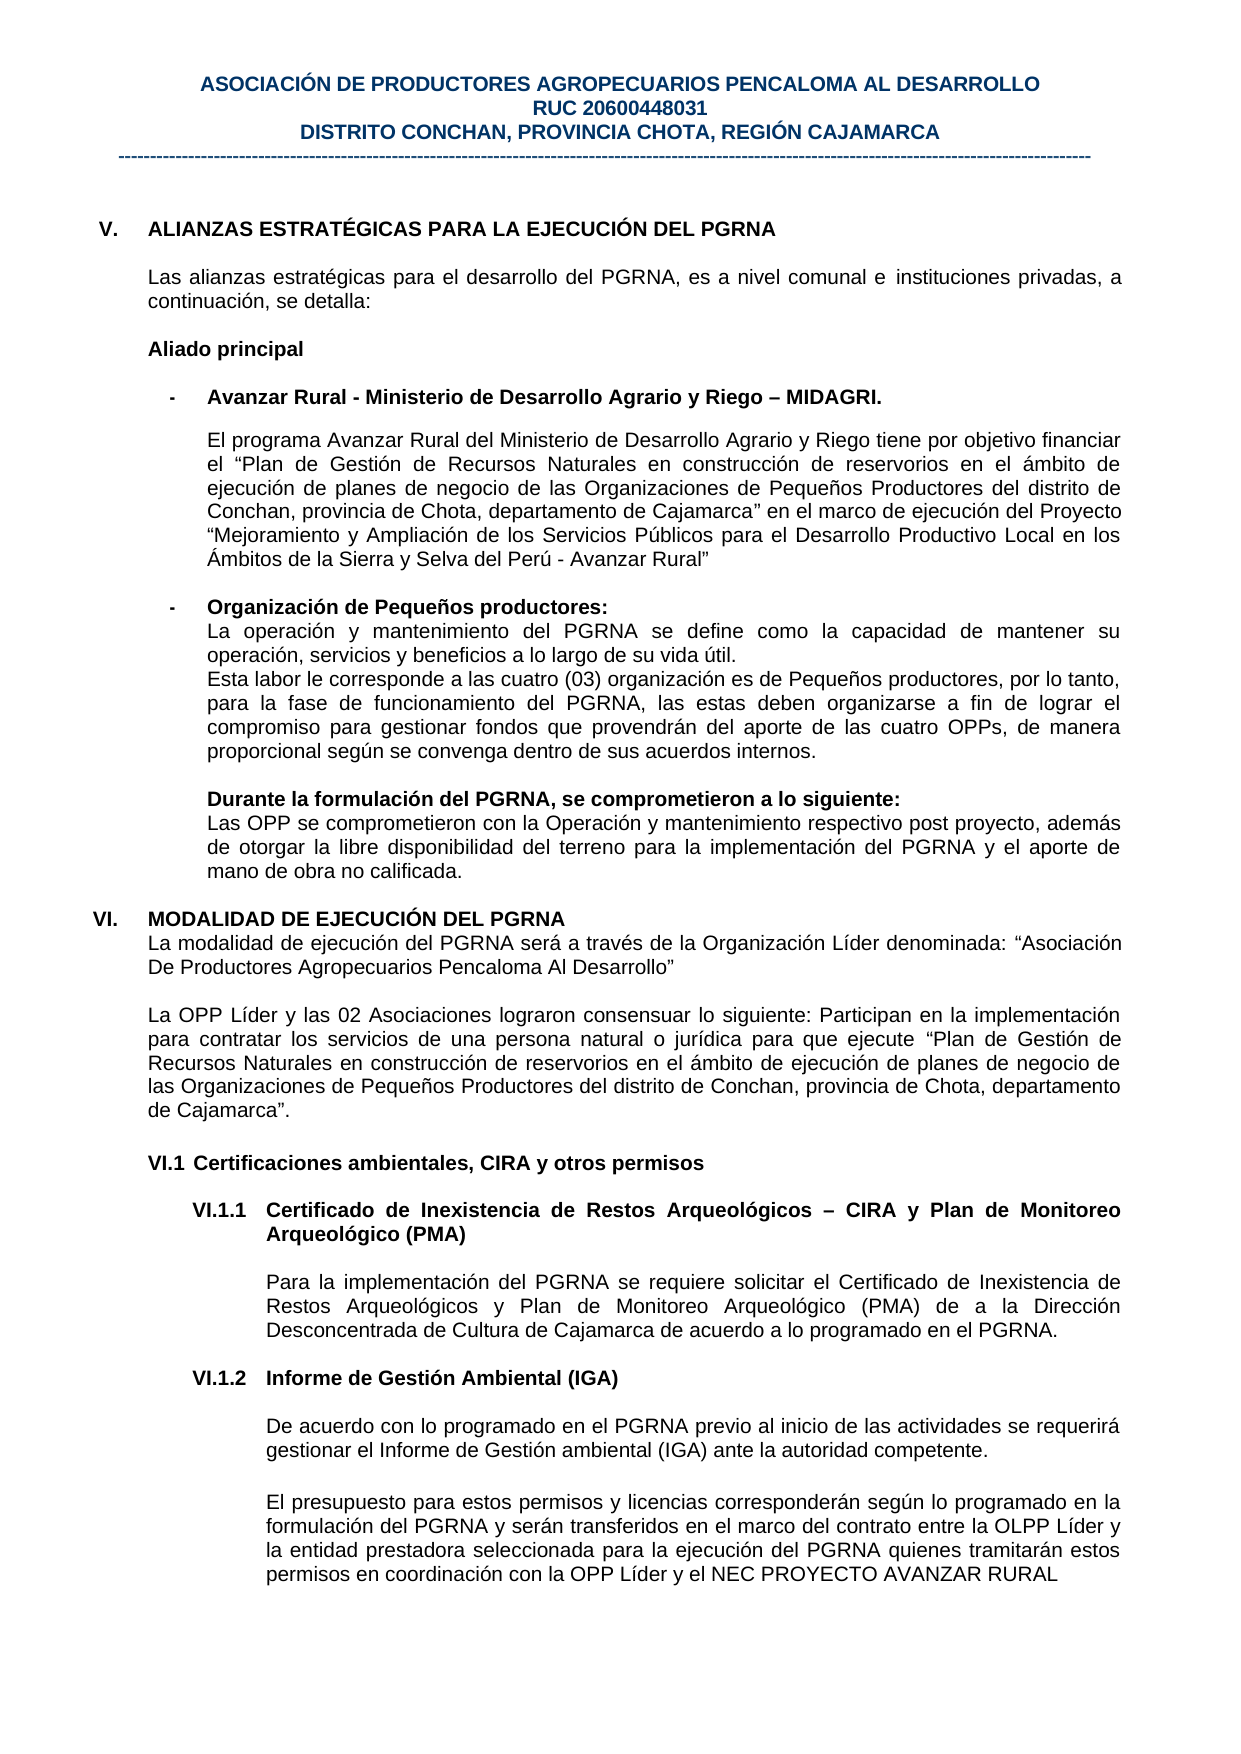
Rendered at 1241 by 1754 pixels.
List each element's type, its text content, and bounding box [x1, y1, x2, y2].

text El presupuesto para estos permisos y licencias corresponderán según lo programado en la formulación del PGRNA y serán transferidos en el marco del contrato entre la OLPP Líder y la entidad prestadora seleccionada para la ejecución del PGRNA quienes tramitarán estos permisos en coordinación con la OPP Líder y el NEC PROYECTO AVANZAR RURAL [266, 1490, 1122, 1586]
list ALIANZAS ESTRATÉGICAS PARA LA EJECUCIÓN DEL PGRNA [118, 217, 1122, 241]
list Informe de Gestión Ambiental (IGA) [192, 1366, 1122, 1390]
list Avanzar Rural - Ministerio de Desarrollo Agrario y Riego – MIDAGRI. [169, 385, 1122, 409]
list La modalidad de ejecución del PGRNA será a través de la Organización Líder denominada: “Asociación De Productores Agropecuarios Pencaloma Al Desarrollo” [148, 931, 1122, 978]
list Certificado de Inexistencia de Restos Arqueológicos – CIRA y Plan de Monitoreo Arqueológico (PMA) [192, 1198, 1122, 1246]
text Esta labor le corresponde a las cuatro (03) organización es de Pequeños productores, por lo tanto, para la fase de funcionamiento del PGRNA, las estas deben organizarse a fin de lograr el compromiso para gestionar fondos que provendrán del aporte de las cuatro OPPs, de manera proporcional según se convenga dentro de sus acuerdos internos. [207, 667, 1122, 763]
text Las OPP se comprometieron con la Operación y mantenimiento respectivo post proyecto, además de otorgar la libre disponibilidad del terreno para la implementación del PGRNA y el aporte de mano de obra no calificada. [207, 811, 1122, 883]
text De acuerdo con lo programado en el PGRNA previo al inicio de las actividades se requerirá gestionar el Informe de Gestión ambiental (IGA) ante la autoridad competente. [266, 1414, 1122, 1462]
list Certificaciones ambientales, CIRA y otros permisos [148, 1150, 1122, 1174]
text El programa Avanzar Rural del Ministerio de Desarrollo Agrario y Riego tiene por objetivo financiar el “Plan de Gestión de Recursos Naturales en construcción de reservorios en el ámbito de ejecución de planes de negocio de las Organizaciones de Pequeños Productores del distrito de Conchan, provincia de Chota, departamento de Cajamarca” en el marco de ejecución del Proyecto “Mejoramiento y Ampliación de los Servicios Públicos para el Desarrollo Productivo Local en los Ámbitos de la Sierra y Selva del Perú - Avanzar Rural” [207, 427, 1122, 571]
text Durante la formulación del PGRNA, se comprometieron a lo siguiente: [163, 787, 1122, 811]
list MODALIDAD DE EJECUCIÓN DEL PGRNA [118, 907, 1122, 931]
list La OPP Líder y las 02 Asociaciones lograron consensuar lo siguiente: Participan en la implementación para contratar los servicios de una persona natural o jurídica para que ejecute “Plan de Gestión de Recursos Naturales en construcción de reservorios en el ámbito de ejecución de planes de negocio de las Organizaciones de Pequeños Productores del distrito de Conchan, provincia de Chota, departamento de Cajamarca”. [148, 1002, 1122, 1122]
list Organización de Pequeños productores: [169, 595, 1122, 619]
text La operación y mantenimiento del PGRNA se define como la capacidad de mantener su operación, servicios y beneficios a lo largo de su vida útil. [207, 619, 1122, 667]
text Para la implementación del PGRNA se requiere solicitar el Certificado de Inexistencia de Restos Arqueológicos y Plan de Monitoreo Arqueológico (PMA) de a la Dirección Desconcentrada de Cultura de Cajamarca de acuerdo a lo programado en el PGRNA. [266, 1270, 1122, 1342]
text Las alianzas estratégicas para el desarrollo del PGRNA, es a nivel comunal e instituciones privadas, a continuación, se detalla: [148, 265, 1122, 313]
text Aliado principal [148, 337, 1122, 361]
